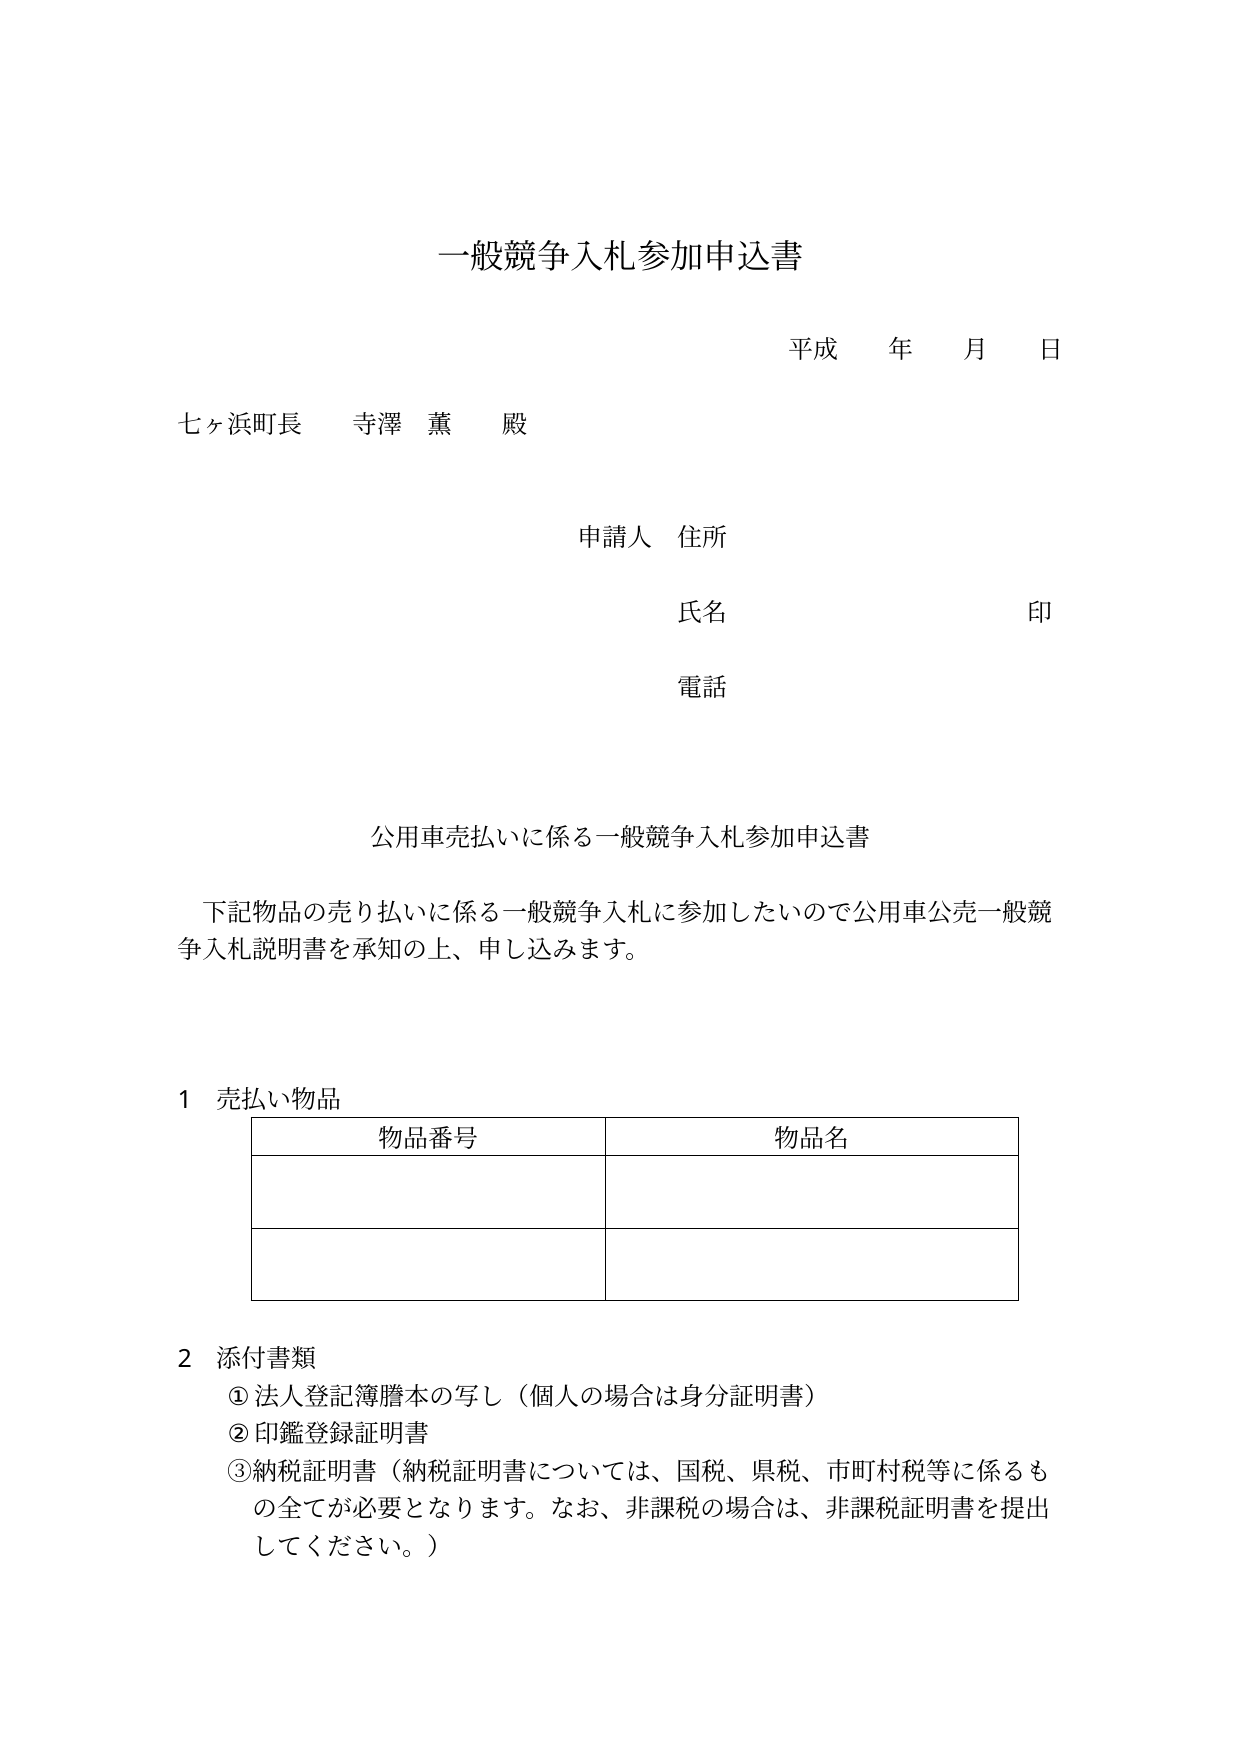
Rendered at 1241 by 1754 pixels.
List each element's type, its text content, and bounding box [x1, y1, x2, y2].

table_cell [606, 1229, 1018, 1300]
text ②印鑑登録証明書 [177, 1413, 1063, 1451]
text 氏名 印 [177, 592, 1063, 629]
text 2 添付書類 [177, 1338, 1063, 1376]
text 下記物品の売り払いに係る一般競争入札に参加したいので公用車公売一般競争入札説明書を承知の上、申し込みます。 [177, 892, 1063, 967]
text 公用車売払いに係る一般競争入札参加申込書 [177, 817, 1063, 854]
text 電話 [177, 667, 1063, 704]
table_header 物品名 [606, 1118, 1018, 1155]
text 1 売払い物品 [177, 1079, 1063, 1117]
text 平成 年 月 日 [177, 329, 1063, 367]
text 申請人 住所 [177, 517, 1063, 554]
table_header 物品番号 [252, 1118, 605, 1155]
table_cell [252, 1229, 605, 1300]
table_cell [606, 1156, 1018, 1228]
text 一般競争入札参加申込書 [177, 217, 1063, 292]
text 七ヶ浜町長 寺澤 薫 殿 [177, 404, 1063, 442]
list ①法人登記簿謄本の写し（個人の場合は身分証明書） [214, 1376, 1063, 1413]
text ③納税証明書（納税証明書については、国税、県税、市町村税等に係るもの全てが必要となります。なお、非課税の場合は、非課税証明書を提出してください。） [177, 1451, 1063, 1563]
table_cell [252, 1156, 605, 1228]
